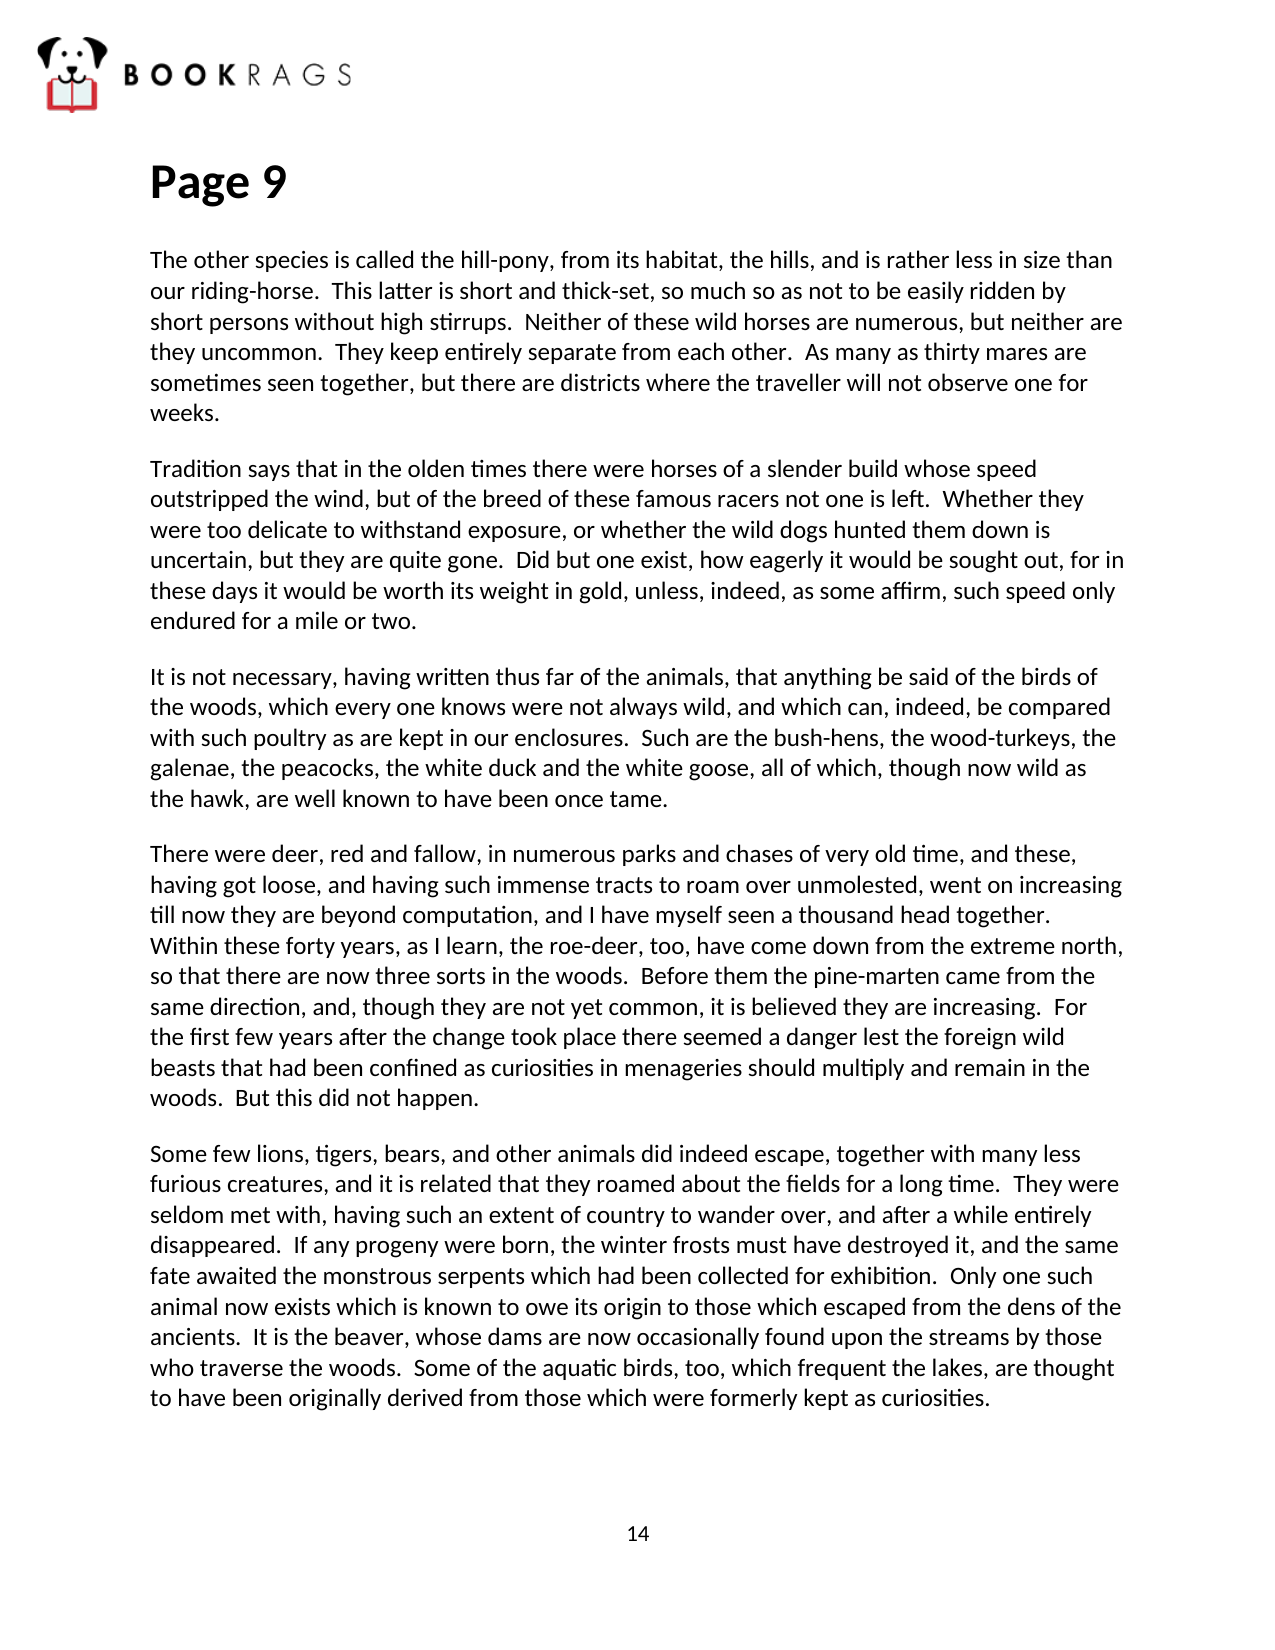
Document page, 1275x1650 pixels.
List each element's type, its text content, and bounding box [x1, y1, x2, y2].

text The other species is called the hill-pony, from its habitat, the hills, and is rather less in size than our riding-horse. This latter is short and thick-set, so much so as not to be easily ridden by short persons without high stirrups. Neither of these wild horses are numerous, but neither are they uncommon. They keep entirely separate from each other. As many as thirty mares are sometimes seen together, but there are districts where the traveller will not observe one for weeks. [150, 244, 1125, 428]
text Some few lions, tigers, bears, and other animals did indeed escape, together with many less furious creatures, and it is related that they roamed about the fields for a long time. They were seldom met with, having such an extent of country to wander over, and after a while entirely disappeared. If any progeny were born, the winter frosts must have destroyed it, and the same fate awaited the monstrous serpents which had been collected for exhibition. Only one such animal now exists which is known to owe its origin to those which escaped from the dens of the ancients. It is the beaver, whose dams are now occasionally found upon the streams by those who traverse the woods. Some of the aquatic birds, too, which frequent the lakes, are thought to have been originally derived from those which were formerly kept as curiosities. [150, 1138, 1125, 1413]
text It is not necessary, having written thus far of the animals, that anything be said of the birds of the woods, which every one knows were not always wild, and which can, indeed, be compared with such poultry as are kept in our enclosures. Such are the bush-hens, the wood-turkeys, the galenae, the peacocks, the white duck and the white goose, all of which, though now wild as the hawk, are well known to have been once tame. [150, 661, 1125, 813]
picture [37, 37, 351, 113]
text Tradition says that in the olden times there were horses of a slender build whose speed outstripped the wind, but of the breed of these famous racers not one is left. Whether they were too delicate to withstand exposure, or whether the wild dogs hunted them down is uncertain, but they are quite gone. Did but one exist, how eagerly it would be sought out, for in these days it would be worth its weight in gold, unless, indeed, as some affirm, such speed only endured for a mile or two. [150, 453, 1125, 636]
text Page 9 [150, 150, 1125, 211]
text There were deer, red and fallow, in numerous parks and chases of very old time, and these, having got loose, and having such immense tracts to roam over unmolested, went on increasing till now they are beyond computation, and I have myself seen a thousand head together. Within these forty years, as I learn, the roe-deer, too, have come down from the extreme north, so that there are now three sorts in the woods. Before them the pine-marten came from the same direction, and, though they are not yet common, it is believed they are increasing. For the first few years after the change took place there seemed a danger lest the foreign wild beasts that had been confined as curiosities in menageries should multiply and remain in the woods. But this did not happen. [150, 838, 1125, 1113]
